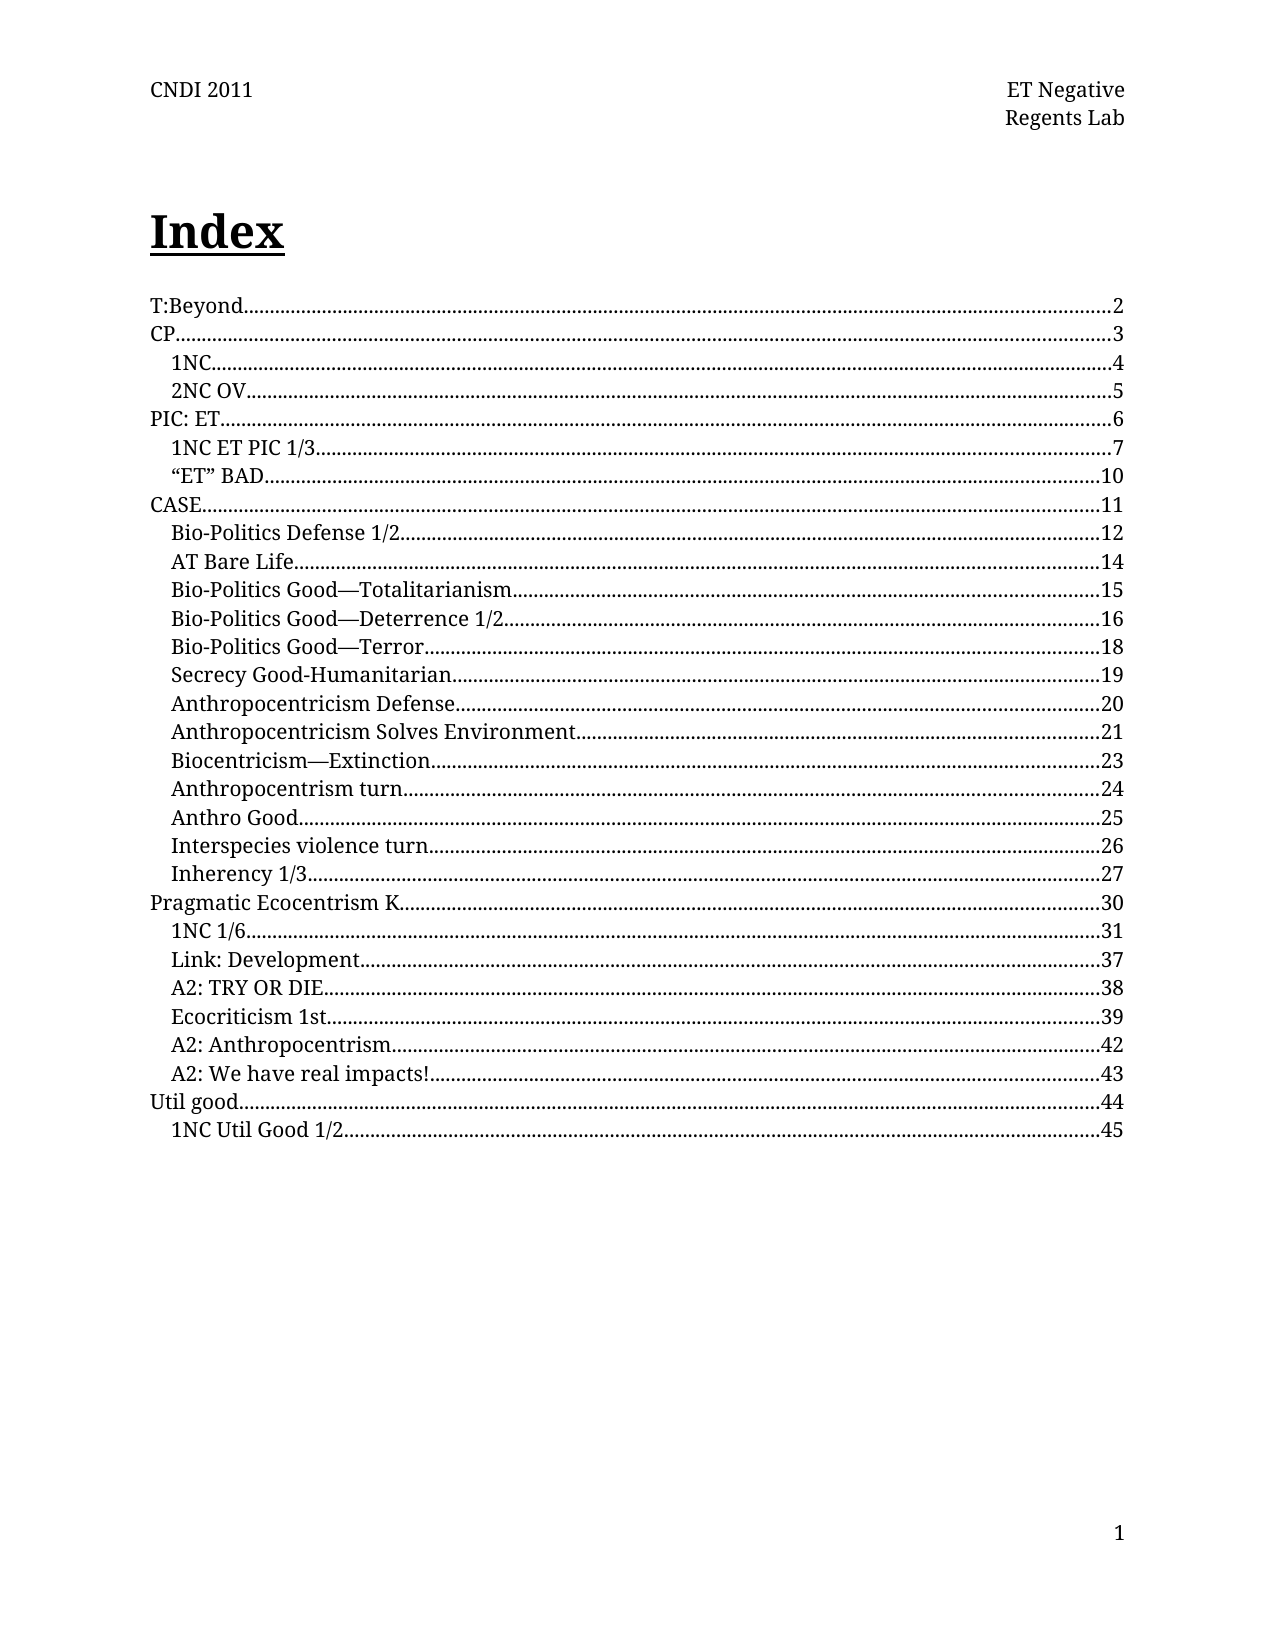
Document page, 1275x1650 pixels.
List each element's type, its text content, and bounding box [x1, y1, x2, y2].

text Inherency 1/3 27 [171, 859, 1125, 888]
text Bio-Politics Defense 1/2 12 [171, 518, 1125, 547]
text Ecocriticism 1st 39 [171, 1002, 1125, 1030]
text Link: Development 37 [171, 945, 1125, 973]
text 1NC 4 [171, 348, 1125, 376]
text Bio-Politics Good—Terror 18 [171, 632, 1125, 661]
text 2NC OV 5 [171, 376, 1125, 404]
text Interspecies violence turn 26 [171, 831, 1125, 859]
text Pragmatic Ecocentrism K 30 [150, 888, 1125, 916]
text A2: Anthropocentrism 42 [171, 1030, 1125, 1059]
text A2: We have real impacts! 43 [171, 1059, 1125, 1087]
text “ET” BAD 10 [171, 461, 1125, 490]
text 1NC 1/6 31 [171, 916, 1125, 945]
text Anthropocentrism turn 24 [171, 774, 1125, 803]
text Anthropocentricism Defense 20 [171, 689, 1125, 717]
text AT Bare Life 14 [171, 547, 1125, 575]
text Biocentricism—Extinction 23 [171, 746, 1125, 774]
text Bio-Politics Good—Totalitarianism 15 [171, 575, 1125, 604]
text T:Beyond 2 [150, 291, 1125, 319]
text 1NC ET PIC 1/3 7 [171, 433, 1125, 461]
text Secrecy Good-Humanitarian 19 [171, 661, 1125, 689]
text Bio-Politics Good—Deterrence 1/2 16 [171, 604, 1125, 632]
text Anthropocentricism Solves Environment 21 [171, 717, 1125, 746]
text CASE 11 [150, 490, 1125, 518]
text PIC: ET 6 [150, 404, 1125, 433]
subtitle Index [150, 200, 1125, 262]
text CP 3 [150, 319, 1125, 348]
text Anthro Good 25 [171, 803, 1125, 831]
text A2: TRY OR DIE 38 [171, 973, 1125, 1002]
text 1NC Util Good 1/2 45 [171, 1116, 1125, 1144]
text Util good 44 [150, 1087, 1125, 1116]
